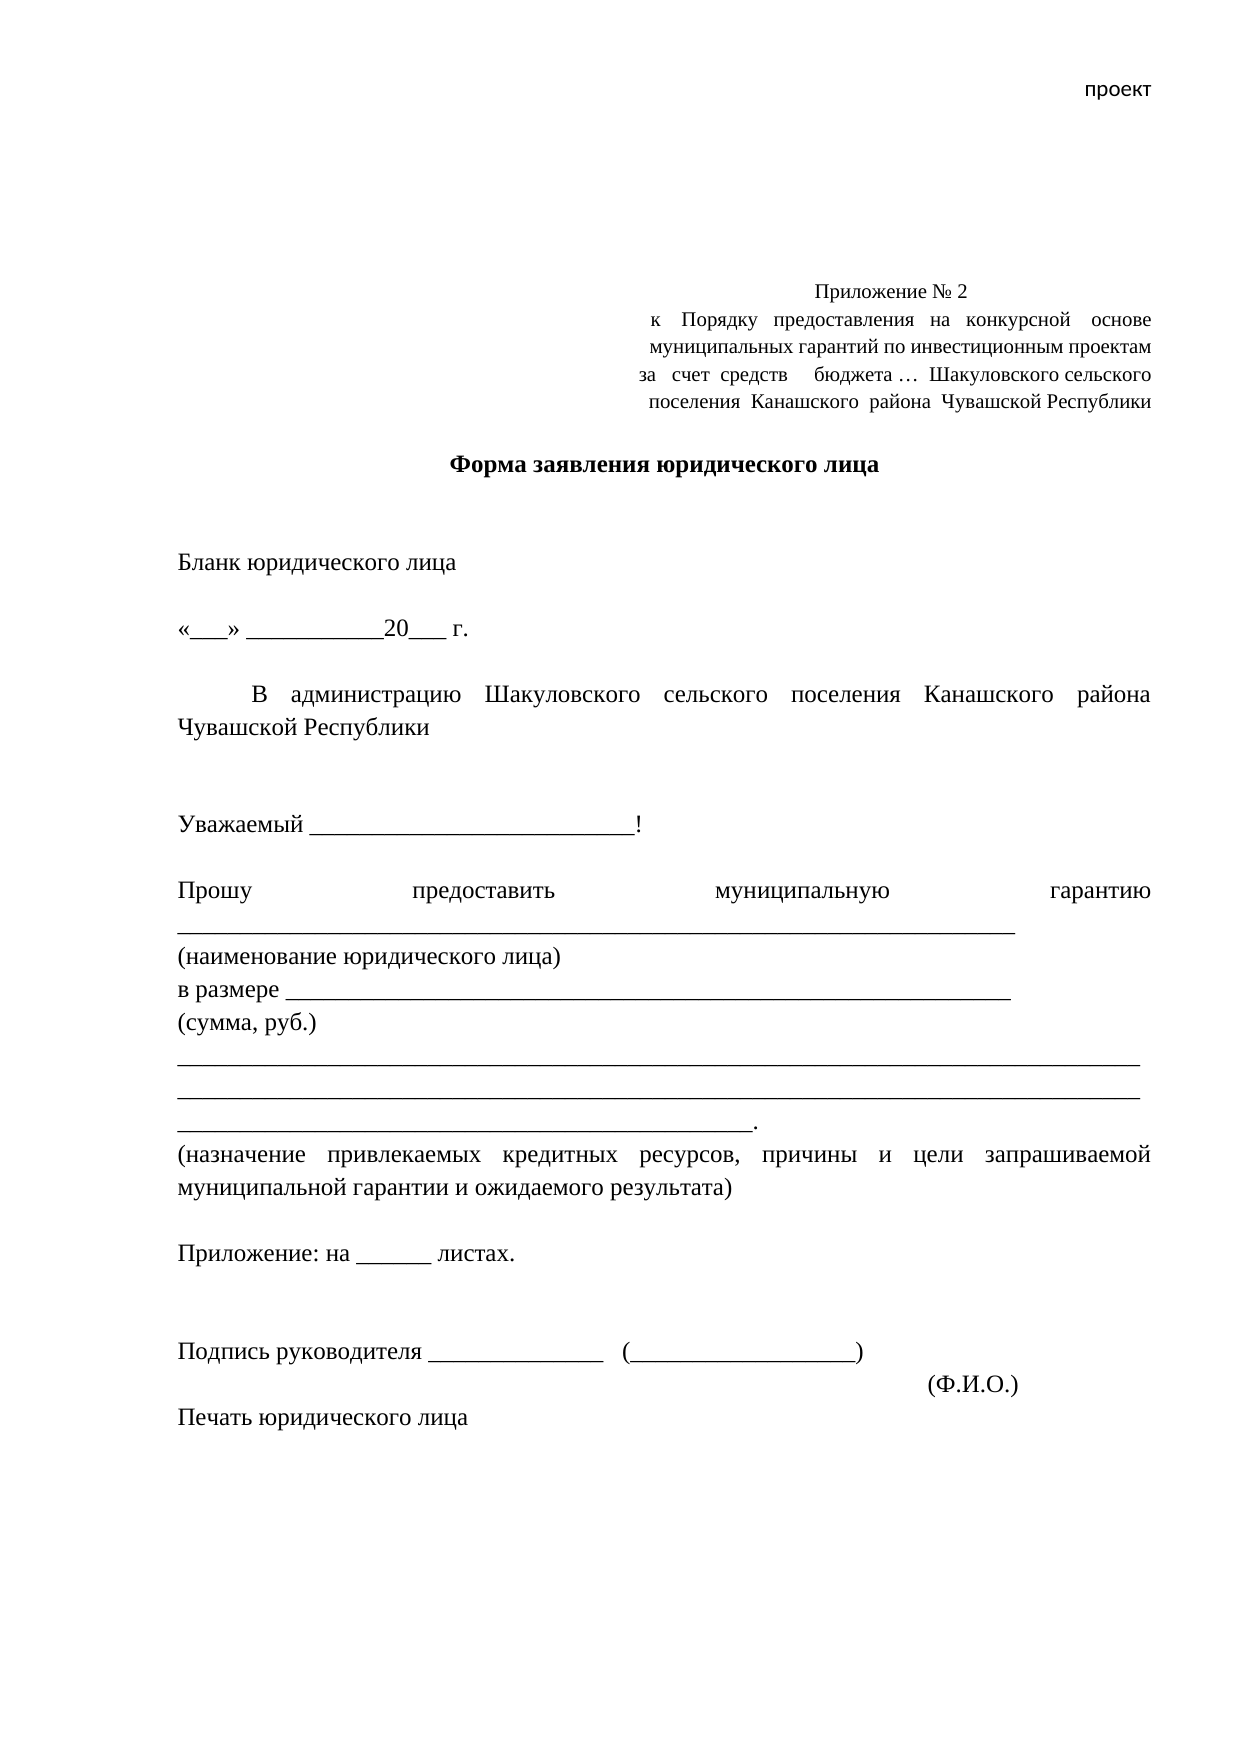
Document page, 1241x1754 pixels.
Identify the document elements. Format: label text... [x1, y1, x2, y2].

text (наименование юридического лица) [177, 941, 1152, 970]
text Бланк юридического лица [177, 547, 1152, 575]
text Приложение: на ______ листах. [177, 1238, 1152, 1267]
text В администрацию Шакуловского сельского поселения Канашского района Чувашской Республики [177, 679, 1152, 741]
text поселения Канашского района Чувашской Республики [177, 389, 1152, 413]
text муниципальных гарантий по инвестиционным проектам [177, 334, 1152, 358]
text (назначение привлекаемых кредитных ресурсов, причины и цели запрашиваемой муниципальной гарантии и ожидаемого результата) [177, 1139, 1152, 1201]
text «___» ___________20___ г. [177, 613, 1152, 641]
text Форма заявления юридического лица [177, 449, 1152, 478]
text Уважаемый __________________________! [177, 809, 1152, 838]
text (сумма, руб.) [177, 1007, 1152, 1036]
text к Порядку предоставления на конкурсной основе [177, 307, 1152, 331]
text в размере __________________________________________________________ [177, 974, 1152, 1003]
text Подпись руководителя ______________ (__________________) [177, 1336, 1152, 1364]
text за счет средств бюджета … Шакуловского сельского [177, 362, 1152, 386]
text (Ф.И.О.) [177, 1369, 1152, 1398]
text ________________________________________________________________________________________________________________________________________________________________________________________________________. [177, 1040, 1152, 1135]
text Прошу предоставить муниципальную гарантию ___________________________________________________________________ [177, 875, 1152, 937]
text Приложение № 2 [177, 279, 1152, 303]
text Печать юридического лица [177, 1402, 1152, 1431]
